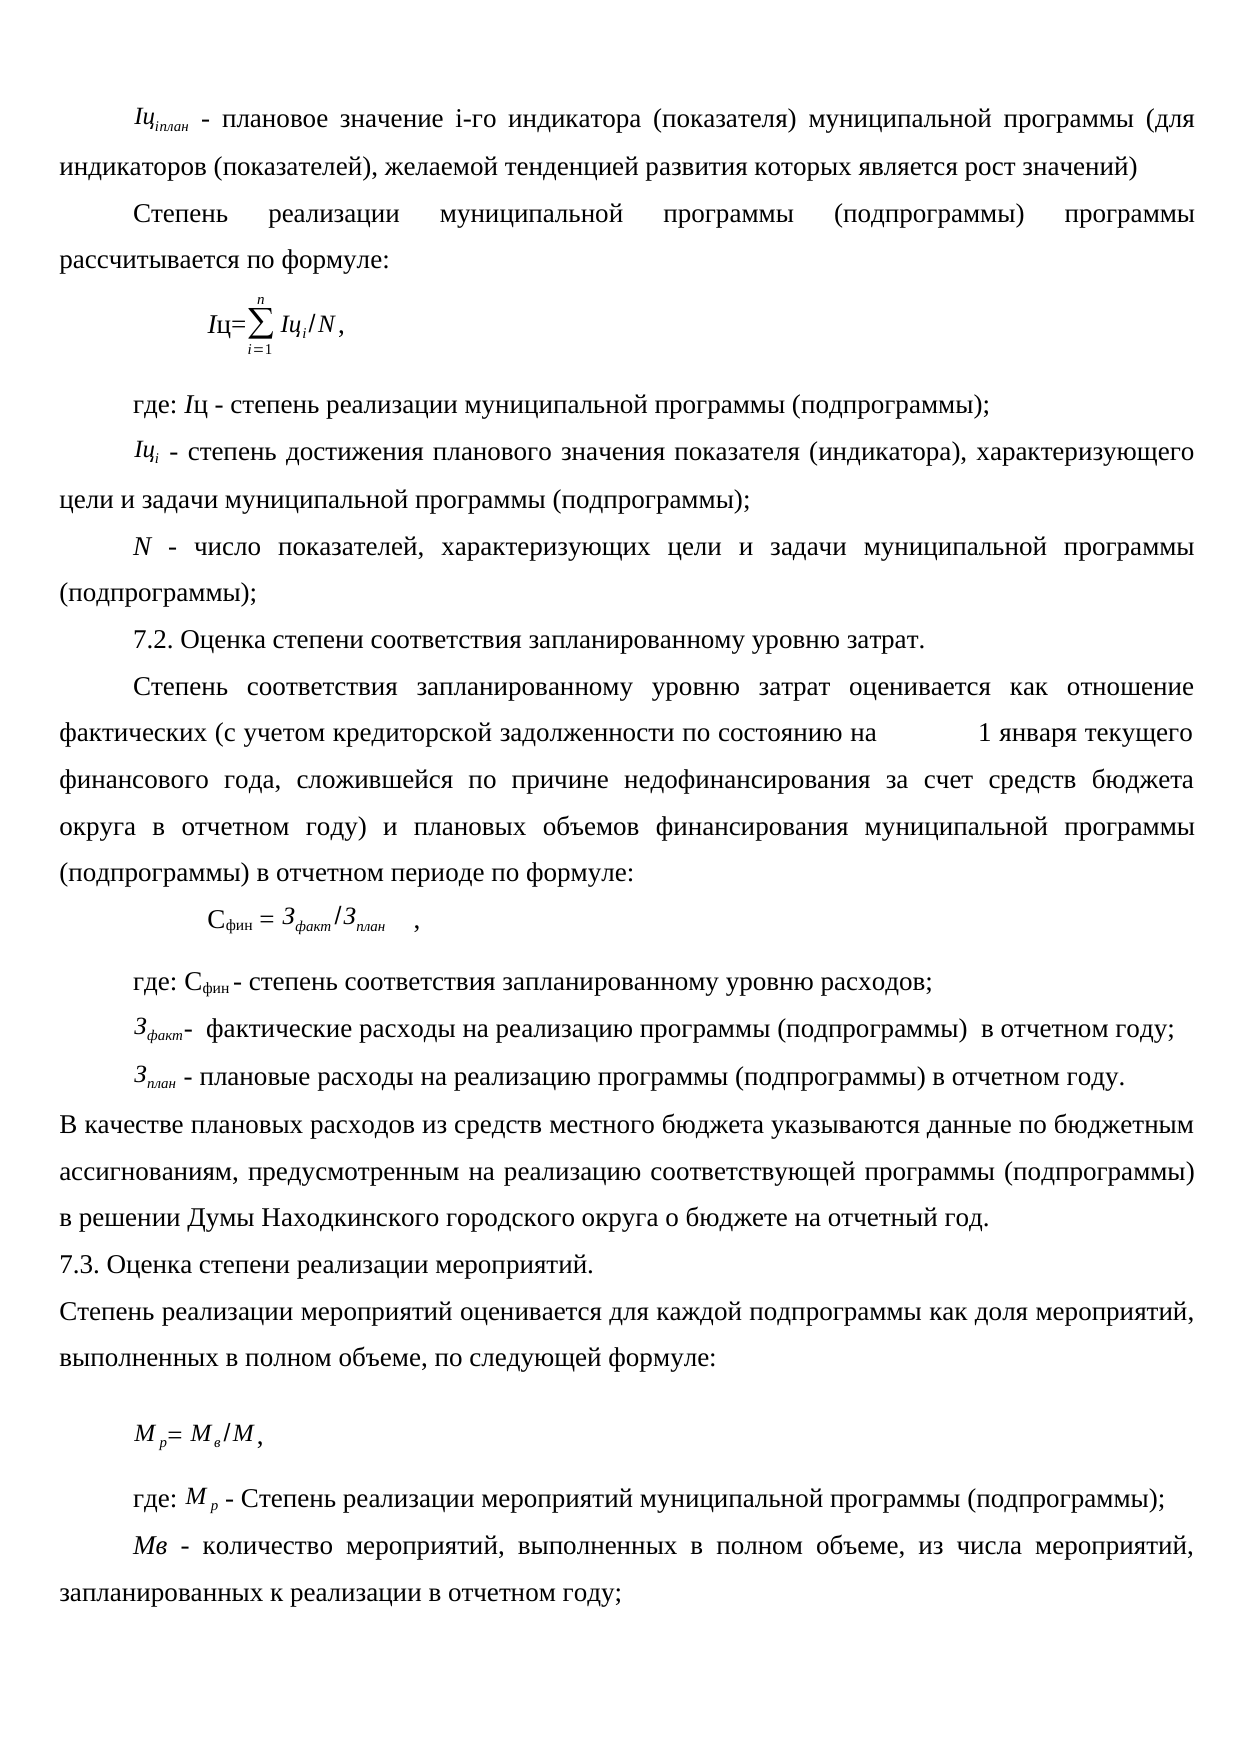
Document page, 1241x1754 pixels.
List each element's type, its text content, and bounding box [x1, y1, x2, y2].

text - плановое значение i-го индикатора (показателя) муниципальной программы (для индикаторов (показателей), желаемой тенденцией развития которых является рост значений) [59, 103, 1196, 181]
text Мв - количество мероприятий, выполненных в полном объеме, из числа мероприятий, запланированных к реализации в отчетном году; [59, 1529, 1196, 1607]
text N - число показателей, характеризующих цели и задачи муниципальной программы (подпрограммы); [59, 529, 1196, 607]
text Степень реализации мероприятий оценивается для каждой подпрограммы как доля мероприятий, выполненных в полном объеме, по следующей формуле: [59, 1294, 1196, 1372]
text - степень достижения планового значения показателя (индикатора), характеризующего цели и задачи муниципальной программы (подпрограммы); [59, 435, 1196, 514]
text - плановые расходы на реализацию программы (подпрограммы) в отчетном году. [59, 1060, 1196, 1092]
text В качестве плановых расходов из средств местного бюджета указываются данные по бюджетным ассигнованиям, предусмотренным на реализацию соответствующей программы (подпрограммы) в решении Думы Находкинского городского округа о бюджете на отчетный год. [59, 1108, 1196, 1232]
text 7.2. Оценка степени соответствия запланированному уровню затрат. [59, 623, 1196, 654]
text 7.3. Оценка степени реализации мероприятий. [59, 1248, 1196, 1279]
text = , [59, 1419, 1196, 1451]
text - фактические расходы на реализацию программы (подпрограммы) в отчетном году; [59, 1012, 1196, 1045]
text где: Сфин - степень соответствия запланированному уровню расходов; [59, 965, 1196, 997]
text где: Iц - степень реализации муниципальной программы (подпрограммы); [59, 389, 1196, 420]
text Iц=, [59, 290, 1196, 357]
text где: - Степень реализации мероприятий муниципальной программы (подпрограммы); [59, 1482, 1196, 1514]
text Сфин = , [59, 903, 1196, 934]
text Степень реализации муниципальной программы (подпрограммы) программы рассчитывается по формуле: [59, 197, 1196, 275]
text Степень соответствия запланированному уровню затрат оценивается как отношение фактических (с учетом кредиторской задолженности по состоянию на 1 января текущего финансового года, сложившейся по причине недофинансирования за счет средств бюджета округа в отчетном году) и плановых объемов финансирования муниципальной программы (подпрограммы) в отчетном периоде по формуле: [59, 669, 1196, 887]
